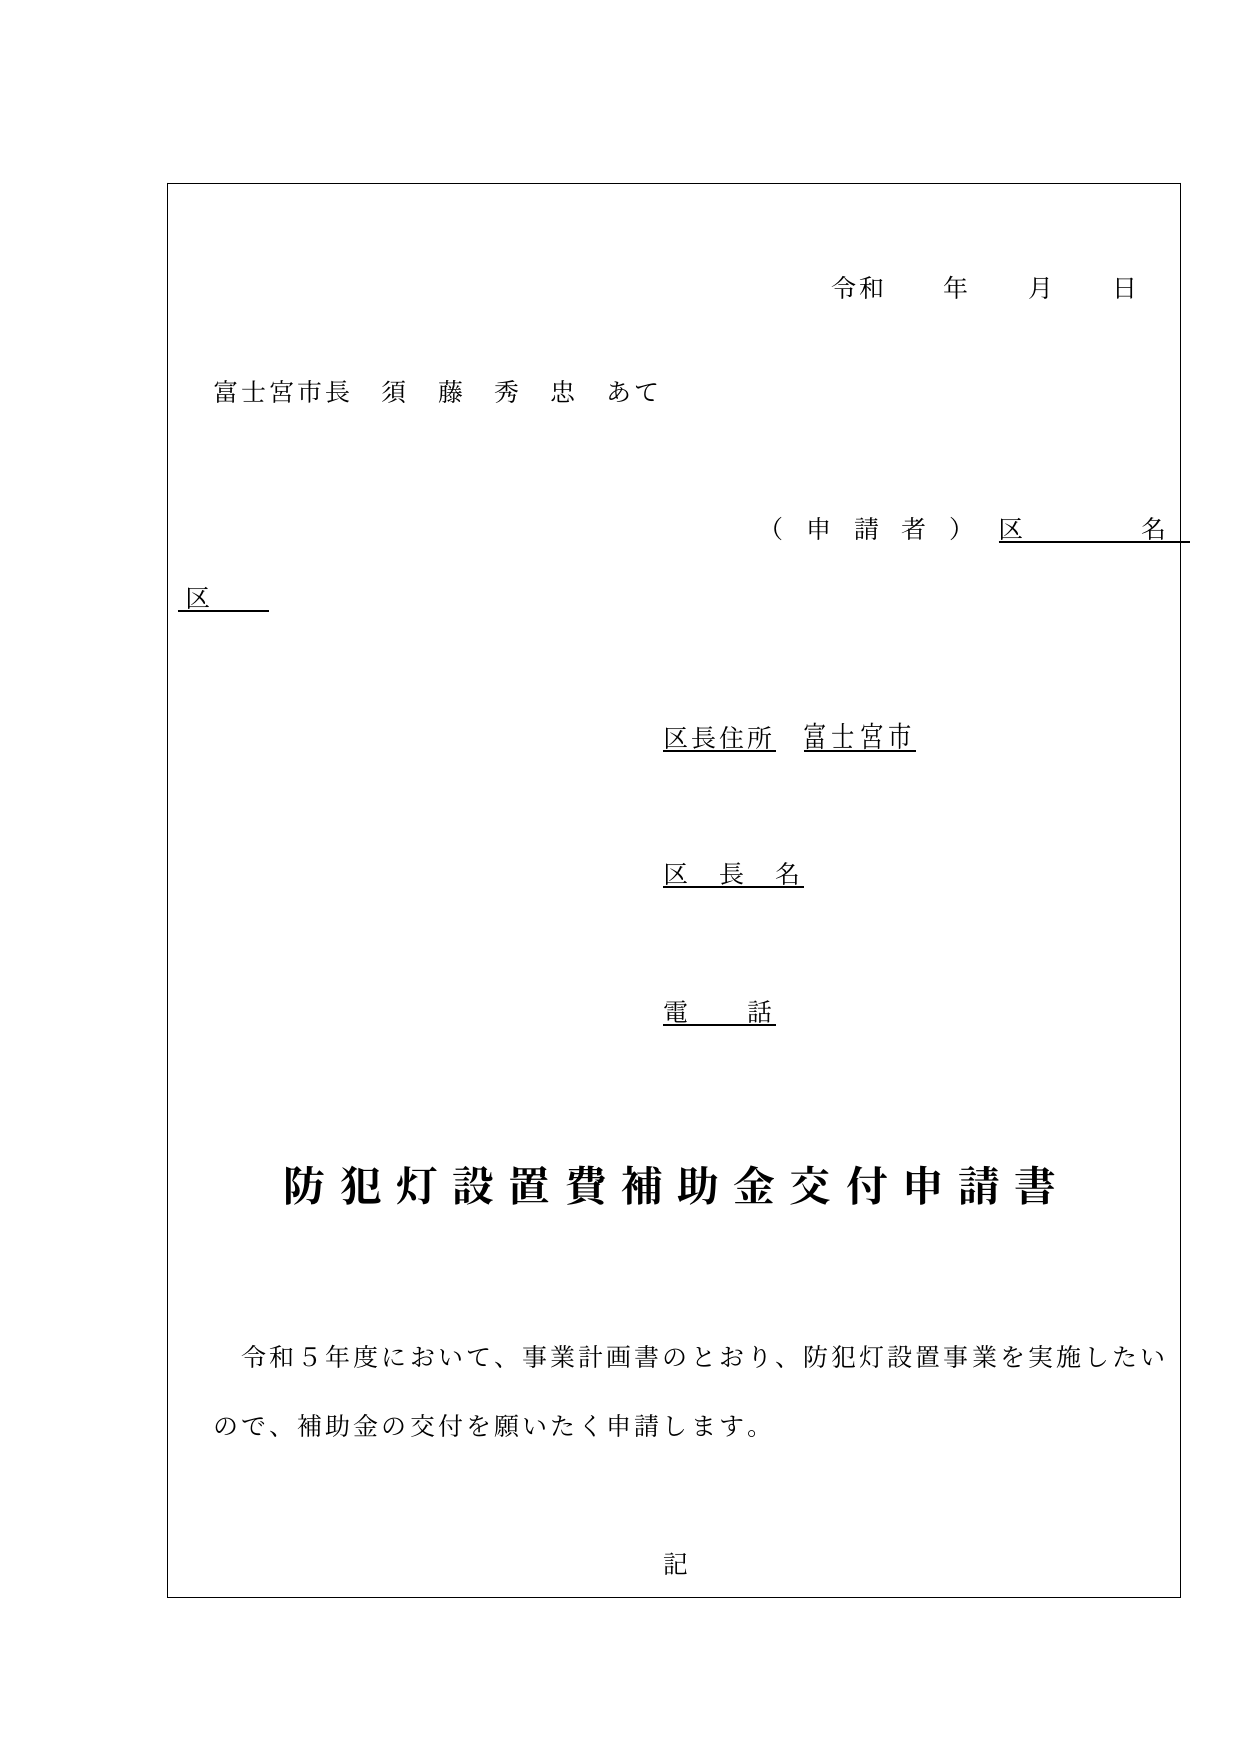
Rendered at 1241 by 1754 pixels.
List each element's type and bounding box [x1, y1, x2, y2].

table_header [168, 184, 1180, 1597]
